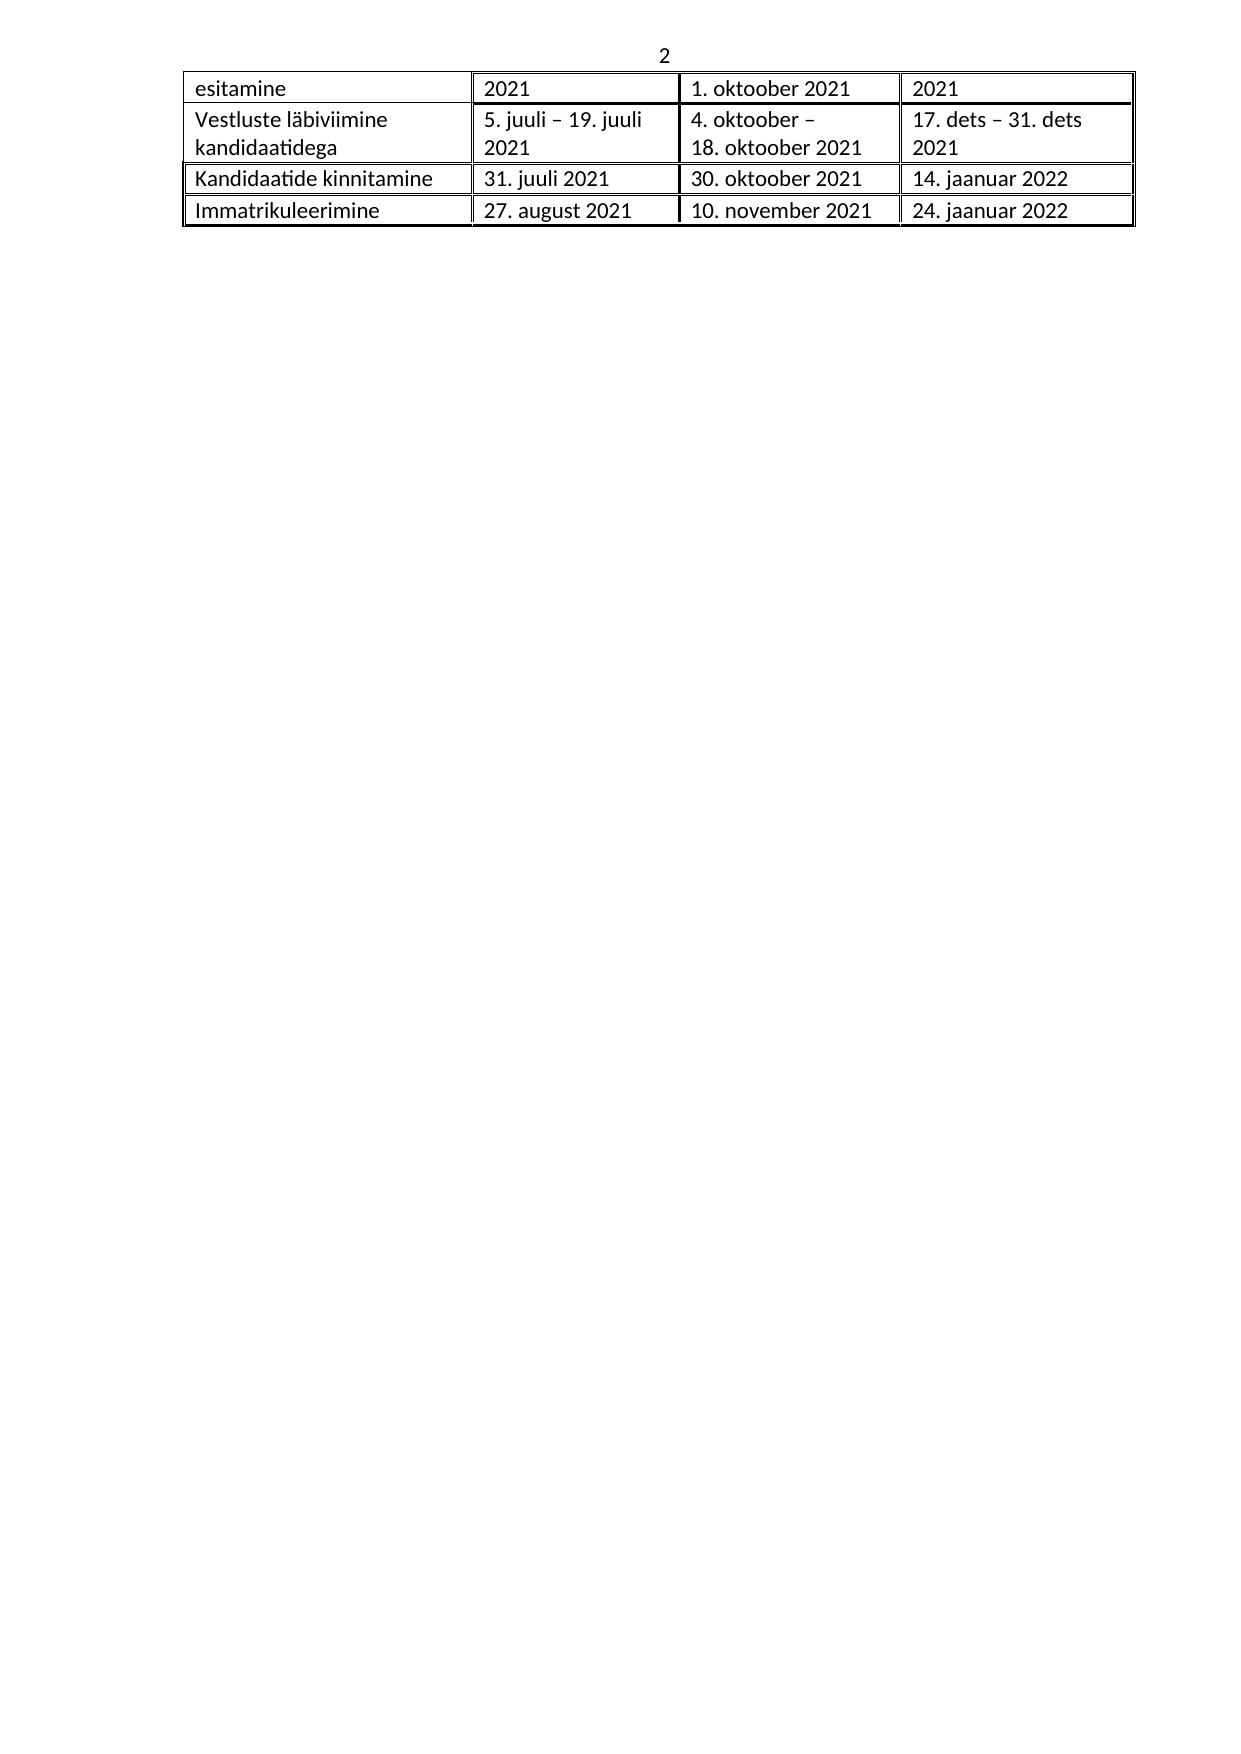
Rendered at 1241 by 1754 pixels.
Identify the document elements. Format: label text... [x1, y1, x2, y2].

table_cell Kandidaatide kinnitamine [186, 165, 471, 193]
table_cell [184, 72, 471, 102]
table_cell 27. august 2021 [473, 196, 679, 224]
table_cell 10. november 2021 [679, 196, 901, 224]
table_cell Vestluste läbiviimine kandidaatidega [184, 103, 471, 161]
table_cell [681, 74, 899, 102]
table_cell 14. jaanuar 2022 [902, 161, 1133, 193]
table_cell 24. jaanuar 2022 [901, 193, 1134, 224]
table_cell Immatrikuleerimine [186, 196, 472, 224]
table_cell 30. oktoober 2021 [681, 165, 899, 193]
table_cell 4. oktoober – 18. oktoober 2021 [681, 105, 899, 161]
table_cell 17. dets – 31. dets 2021 [902, 102, 1132, 161]
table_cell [474, 74, 678, 102]
table_cell 31. juuli 2021 [474, 165, 678, 193]
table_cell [902, 74, 1132, 102]
table_cell 5. juuli – 19. juuli 2021 [474, 105, 678, 161]
